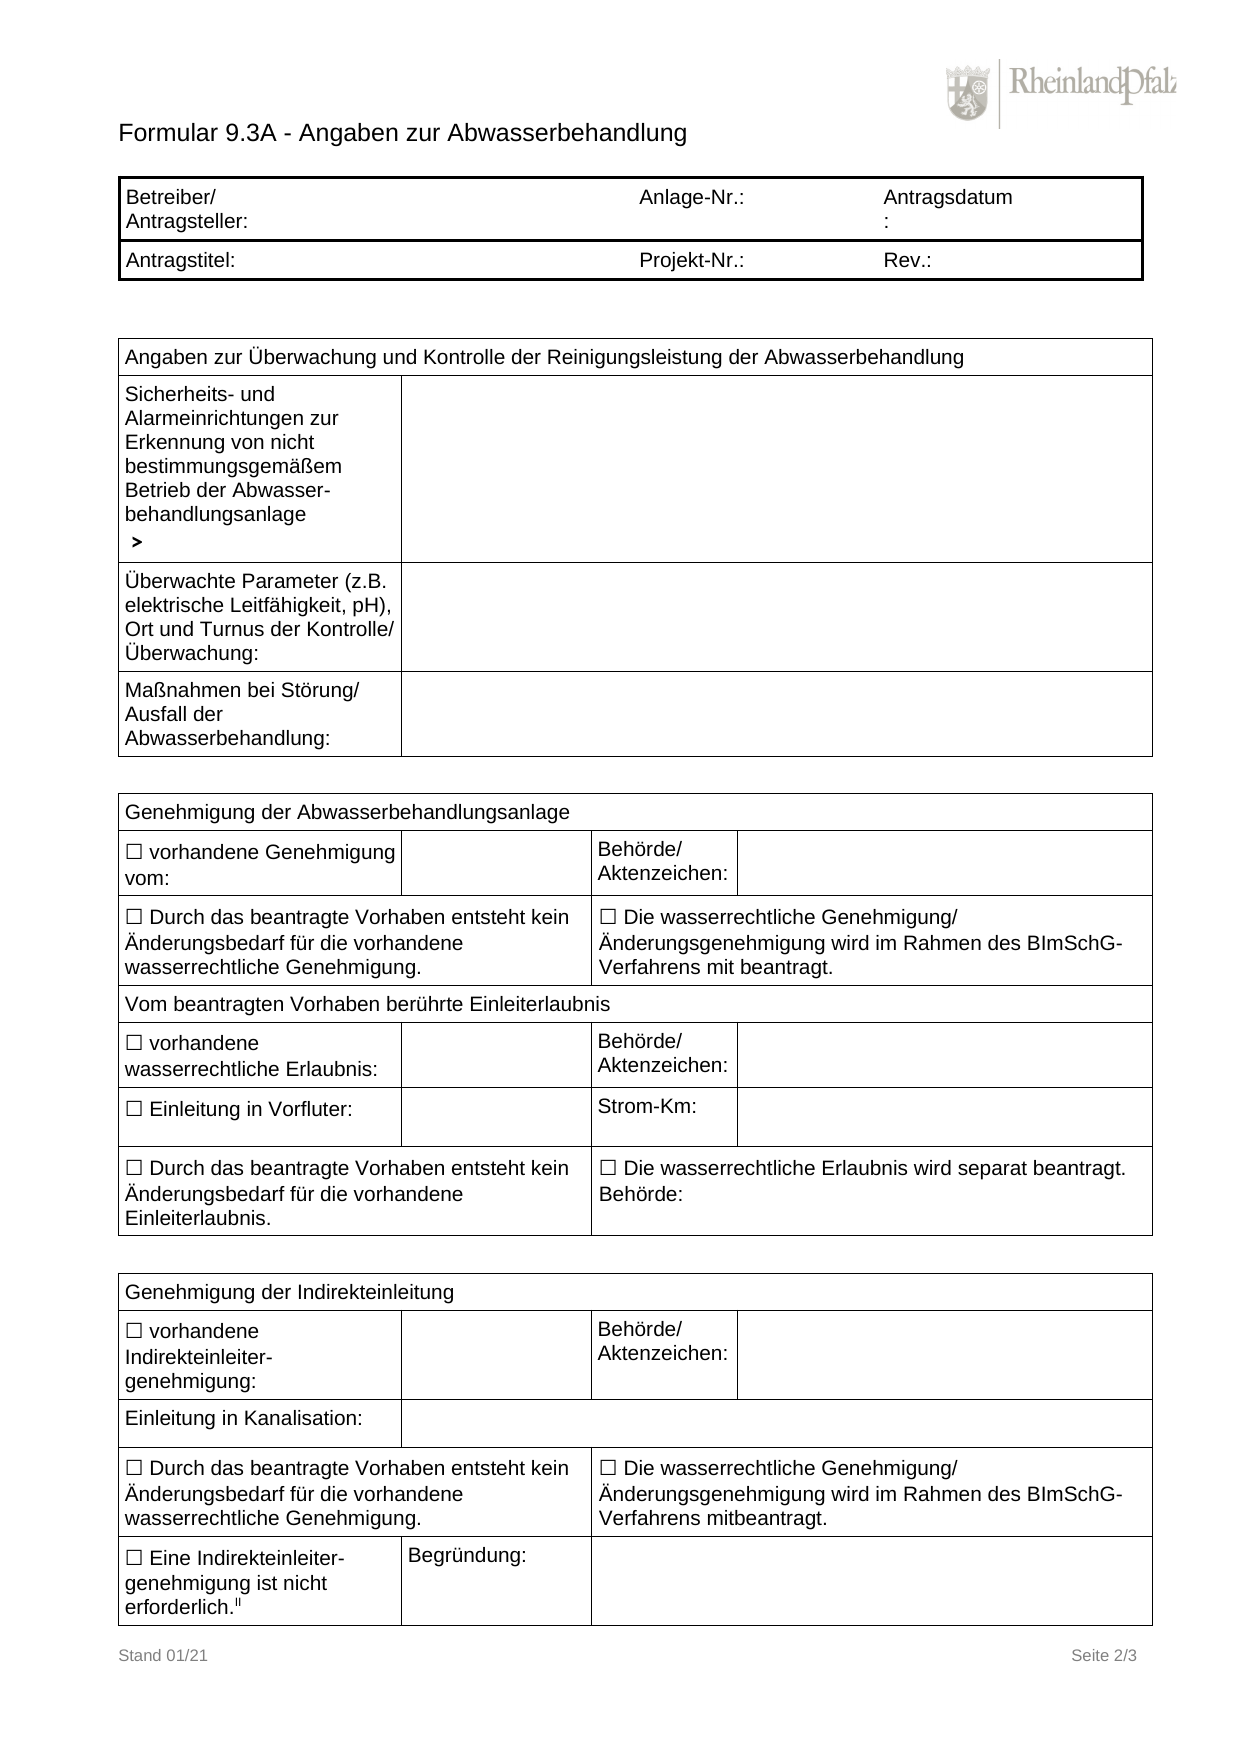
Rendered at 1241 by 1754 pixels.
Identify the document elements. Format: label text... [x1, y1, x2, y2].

table_cell [402, 1400, 1152, 1447]
table_cell [738, 831, 1152, 895]
table_cell [119, 1537, 401, 1625]
table_cell [119, 1023, 401, 1087]
table_cell [402, 563, 1152, 671]
table_header [119, 794, 1152, 830]
table_cell [592, 896, 1152, 985]
table_cell [592, 1448, 1152, 1536]
table_cell [119, 376, 401, 562]
table_cell [592, 1088, 737, 1146]
table_cell [119, 1400, 401, 1447]
table_cell Behörde: [592, 1147, 1152, 1235]
table_cell [738, 1311, 1152, 1399]
table_cell [402, 1311, 591, 1399]
table_cell [592, 831, 737, 895]
table_cell [738, 1088, 1152, 1146]
table_cell [592, 1311, 737, 1399]
table_header [119, 339, 1152, 375]
table_cell [119, 1088, 401, 1146]
table_header [119, 1274, 1152, 1309]
table_cell [592, 1023, 737, 1087]
table_cell [402, 1023, 591, 1087]
table_cell : [119, 563, 401, 671]
table_cell [738, 1023, 1152, 1087]
table_cell [119, 1311, 401, 1399]
table_cell [119, 1448, 591, 1536]
table_cell [402, 831, 591, 895]
table_cell [592, 1537, 1152, 1625]
table_cell [119, 896, 591, 985]
table_cell [402, 672, 1152, 756]
table_cell [119, 672, 401, 756]
table_cell [119, 1147, 591, 1235]
table_cell [402, 1537, 591, 1625]
table_cell [402, 376, 1152, 562]
table_cell [402, 1088, 591, 1146]
table_cell [119, 831, 401, 895]
table_cell [119, 986, 1152, 1022]
